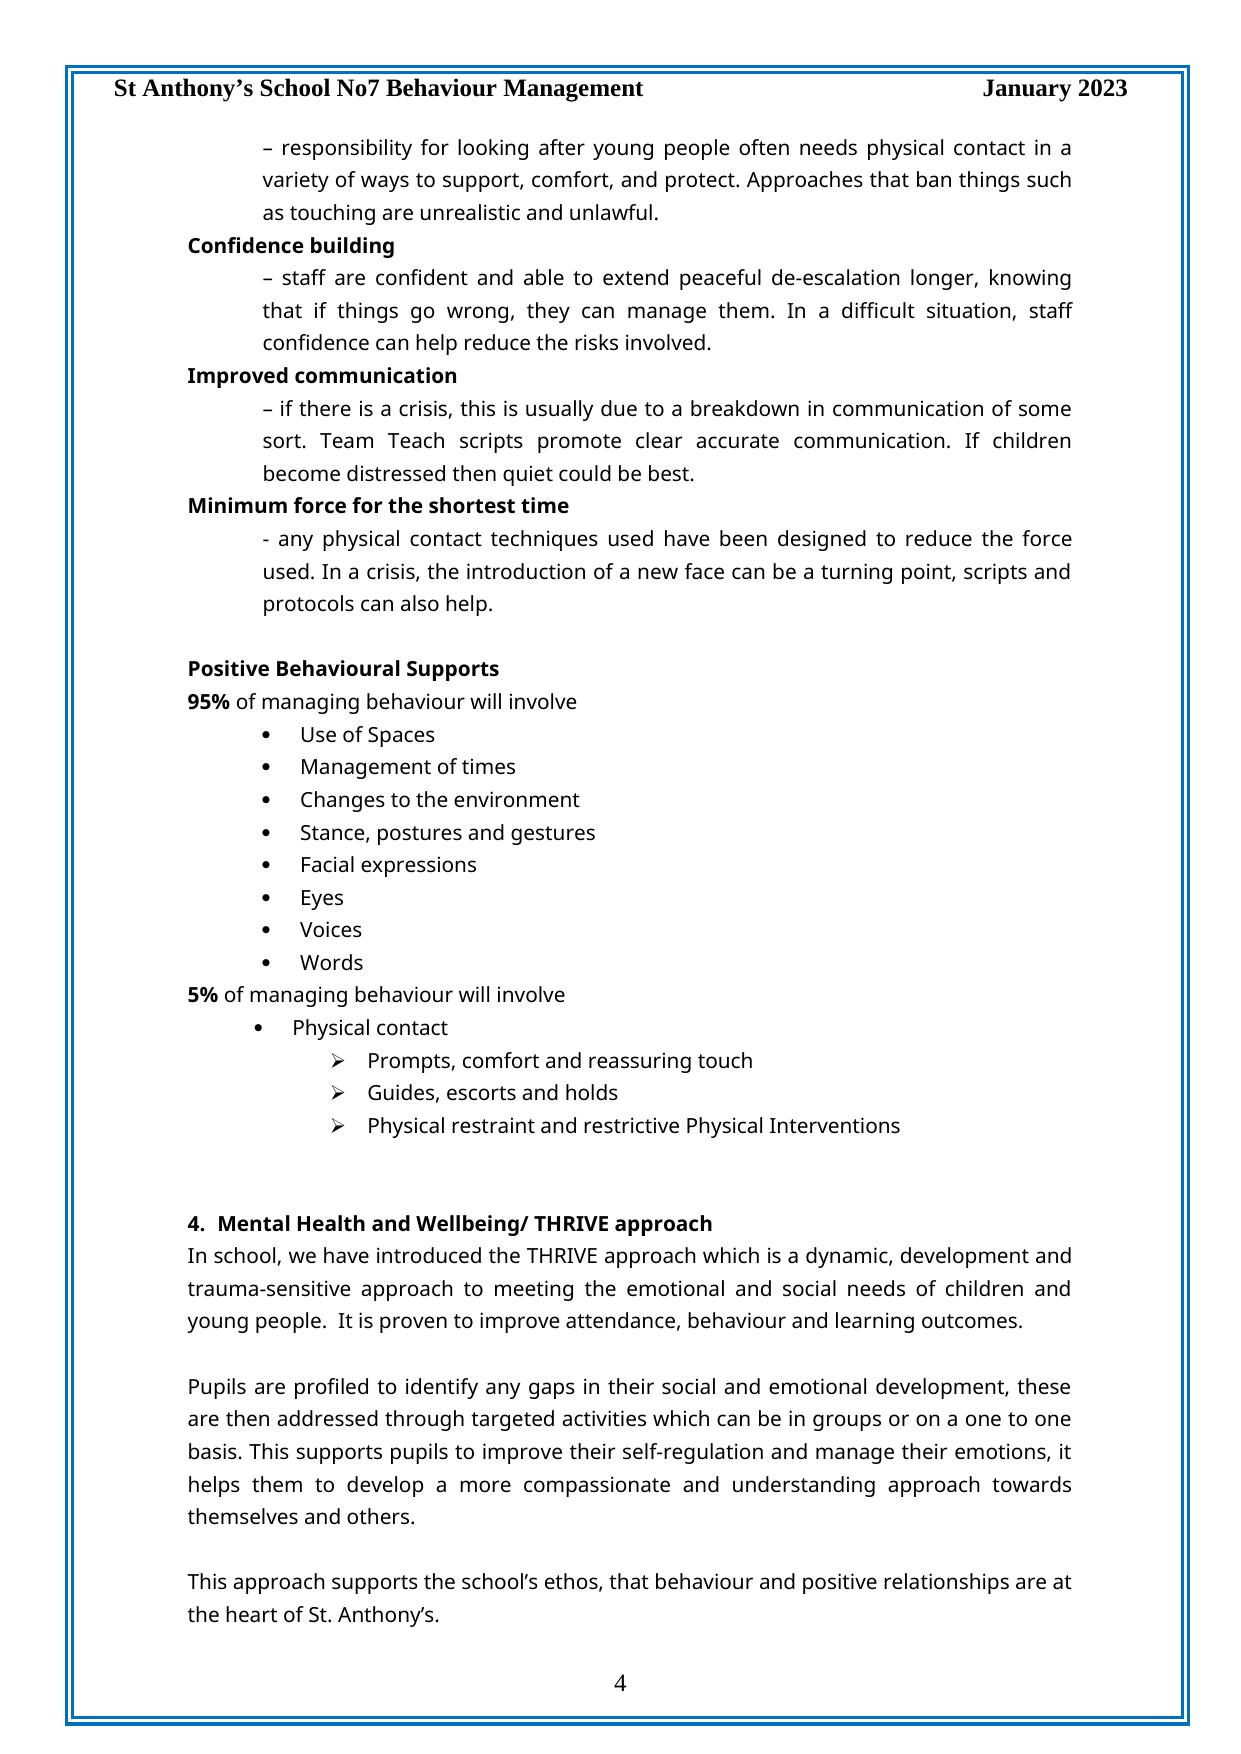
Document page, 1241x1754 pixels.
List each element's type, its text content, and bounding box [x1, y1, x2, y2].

list Stance, postures and gestures [262, 818, 1073, 846]
text Positive Behavioural Supports [187, 654, 1073, 683]
list Facial expressions [262, 850, 1073, 879]
text 95% of managing behaviour will involve [187, 687, 1073, 716]
list Physical restraint and restrictive Physical Interventions [329, 1111, 1073, 1139]
text Improved communication [187, 361, 1073, 389]
text In school, we have introduced the THRIVE approach which is a dynamic, development and trauma-sensitive approach to meeting the emotional and social needs of children and young people. It is proven to improve attendance, behaviour and learning outcomes. [187, 1241, 1073, 1335]
list Management of times [262, 752, 1073, 781]
text - any physical contact techniques used have been designed to reduce the force used. In a crisis, the introduction of a new face can be a turning point, scripts and protocols can also help. [262, 524, 1073, 618]
text Pupils are profiled to identify any gaps in their social and emotional development, these are then addressed through targeted activities which can be in groups or on a one to one basis. This supports pupils to improve their self-regulation and manage their emotions, it helps them to develop a more compassionate and understanding approach towards themselves and others. [187, 1372, 1073, 1531]
text Confidence building [187, 231, 1073, 259]
list Guides, escorts and holds [329, 1078, 1073, 1107]
text This approach supports the school’s ethos, that behaviour and positive relationships are at the heart of St. Anthony’s. [187, 1567, 1073, 1628]
list Use of Spaces [262, 720, 1073, 748]
text 5% of managing behaviour will involve [187, 981, 1073, 1009]
list Voices [262, 915, 1073, 944]
list Mental Health and Wellbeing/ THRIVE approach [187, 1209, 1073, 1237]
list Words [262, 948, 1073, 976]
list Changes to the environment [262, 785, 1073, 813]
text – staff are confident and able to extend peaceful de-escalation longer, knowing that if things go wrong, they can manage them. In a difficult situation, staff confidence can help reduce the risks involved. [262, 263, 1073, 357]
list Physical contact [254, 1013, 1073, 1042]
text – if there is a crisis, this is usually due to a breakdown in communication of some sort. Team Teach scripts promote clear accurate communication. If children become distressed then quiet could be best. [262, 394, 1073, 487]
text – responsibility for looking after young people often needs physical contact in a variety of ways to support, comfort, and protect. Approaches that ban things such as touching are unrealistic and unlawful. [262, 133, 1073, 227]
list Prompts, comfort and reassuring touch [329, 1046, 1073, 1074]
text Minimum force for the shortest time [187, 492, 1073, 520]
list Eyes [262, 883, 1073, 911]
